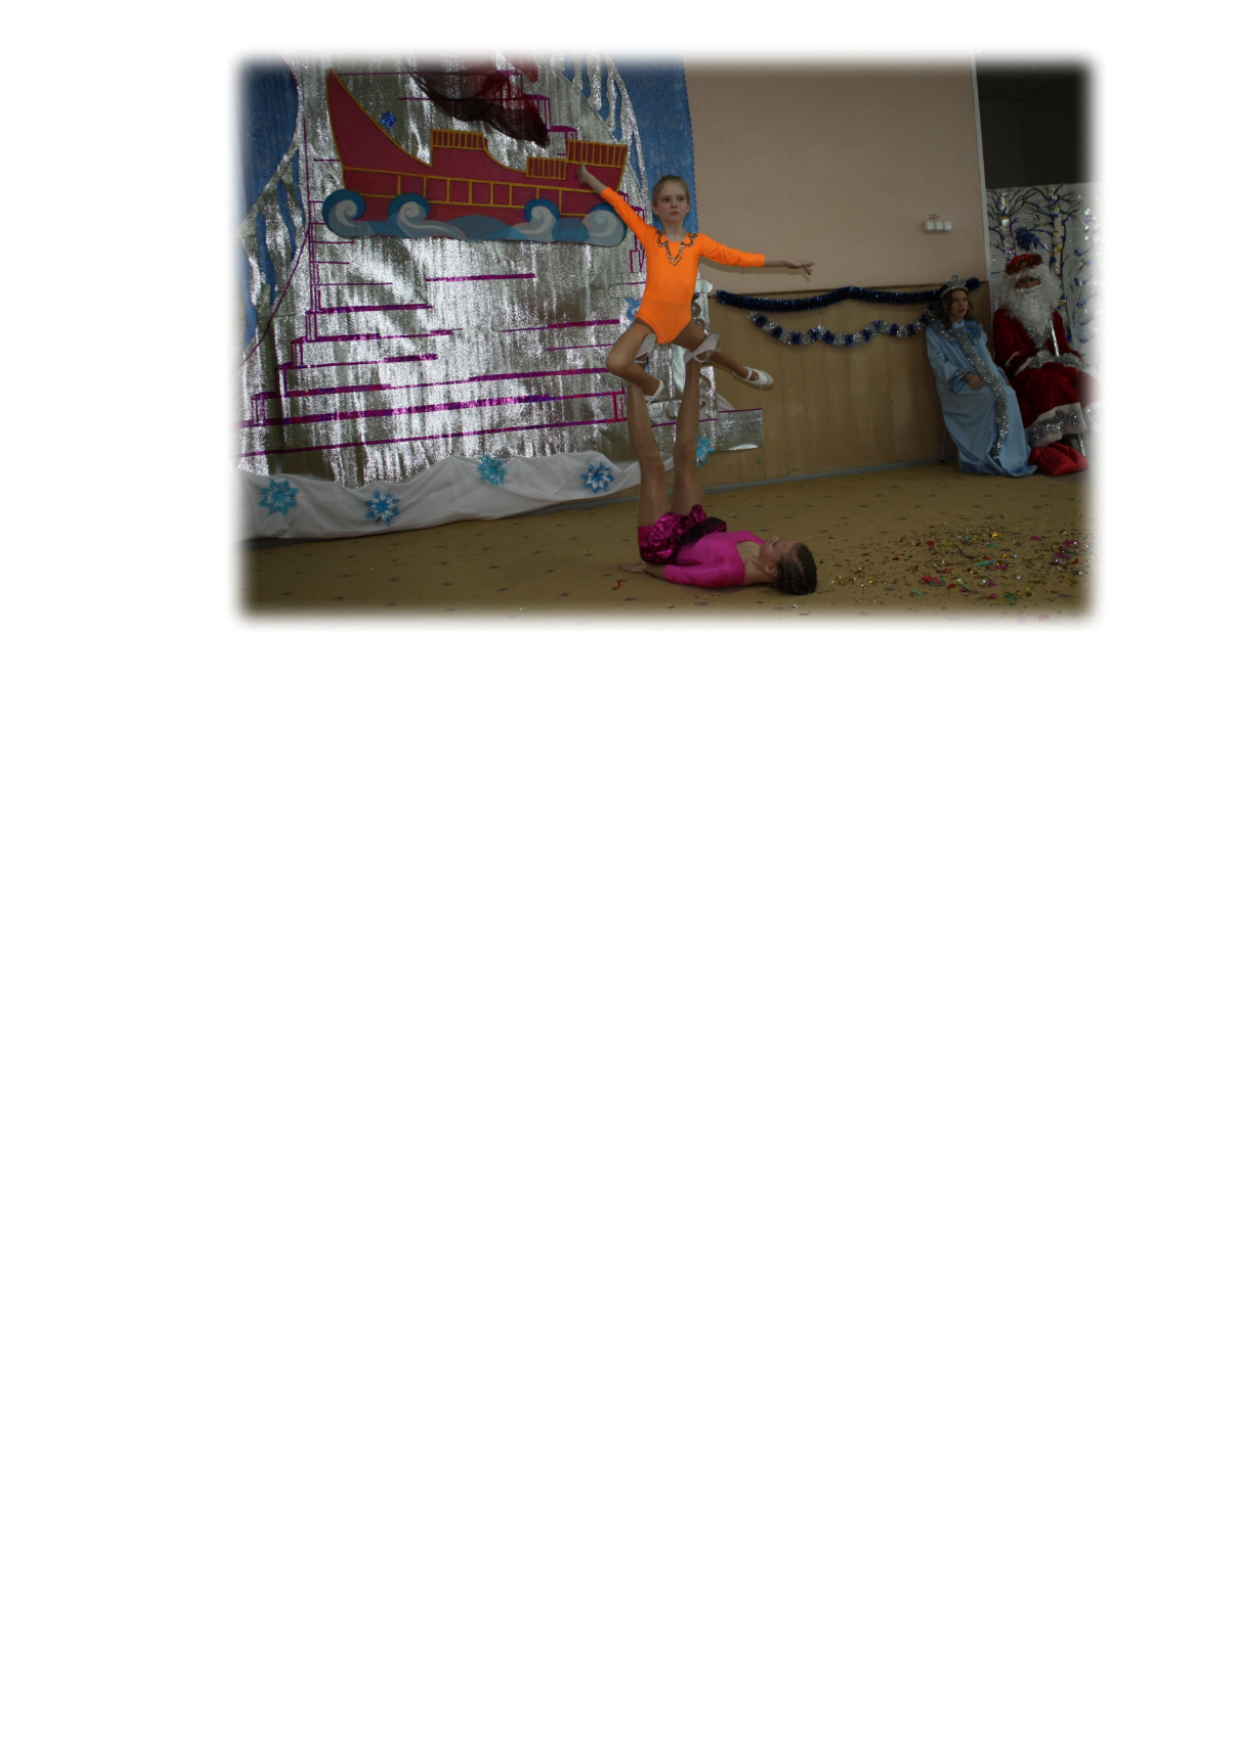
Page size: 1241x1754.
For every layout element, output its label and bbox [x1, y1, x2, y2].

picture [253, 74, 1079, 605]
